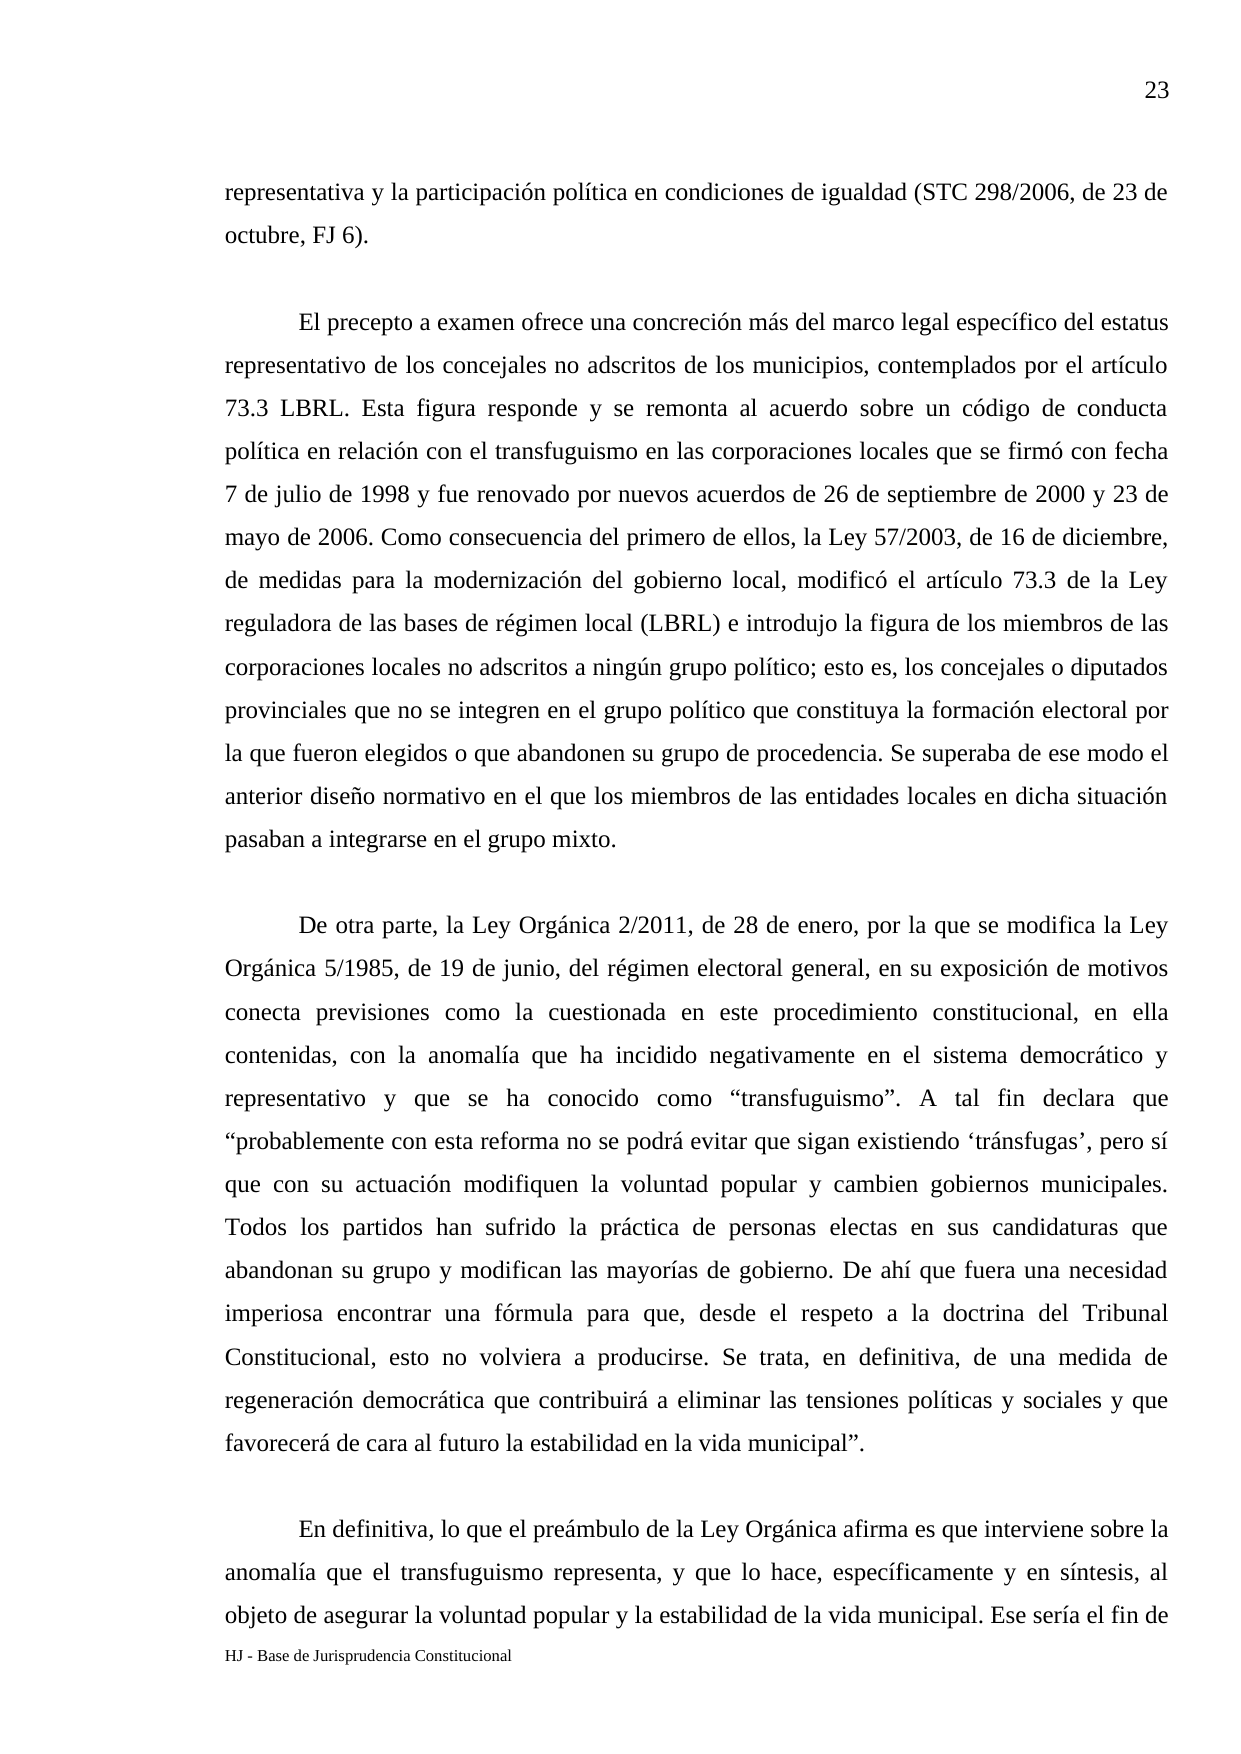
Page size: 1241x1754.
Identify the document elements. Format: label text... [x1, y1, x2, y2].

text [224, 177, 1169, 249]
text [224, 1514, 1169, 1629]
text De otra parte, la Ley Orgánica 2/2011, de 28 de enero, por la que se modifica la Ley Orgánica 5/1985, de 19 de junio, del régimen electoral general, en su exposición de motivos conecta previsiones como la cuestionada en este procedimiento constitucional, en ella contenidas, con la anomalía que ha incidido negativamente en el sistema democrático y representativo y que se ha conocido como “transfuguismo”. A tal fin declara que “probablemente con esta reforma no se podrá evitar que sigan existiendo ‘tránsfugas’, pero sí que con su actuación modifiquen la voluntad popular y cambien gobiernos municipales. Todos los partidos han sufrido la práctica de personas electas en sus candidaturas que abandonan su grupo y modifican las mayorías de gobierno. De ahí que fuera una necesidad imperiosa encontrar una fórmula para que, desde el respeto a la doctrina del Tribunal Constitucional, esto no volviera a producirse. Se trata, en definitiva, de una medida de regeneración democrática que contribuirá a eliminar las tensiones políticas y sociales y que favorecerá de cara al futuro la estabilidad en la vida municipal”. [224, 910, 1169, 1457]
text El precepto a examen ofrece una concreción más del marco legal específico del estatus representativo de los concejales no adscritos de los municipios, contemplados por el artículo 73.3 LBRL. Esta figura responde y se remonta al acuerdo sobre un código de conducta política en relación con el transfuguismo en las corporaciones locales que se firmó con fecha 7 de julio de 1998 y fue renovado por nuevos acuerdos de 26 de septiembre de 2000 y 23 de mayo de 2006. Como consecuencia del primero de ellos, la Ley 57/2003, de 16 de diciembre, de medidas para la modernización del gobierno local, modificó el artículo 73.3 de la Ley reguladora de las bases de régimen local (LBRL) e introdujo la figura de los miembros de las corporaciones locales no adscritos a ningún grupo político; esto es, los concejales o diputados provinciales que no se integren en el grupo político que constituya la formación electoral por la que fueron elegidos o que abandonen su grupo de procedencia. Se superaba de ese modo el anterior diseño normativo en el que los miembros de las entidades locales en dicha situación pasaban a integrarse en el grupo mixto. [224, 307, 1169, 853]
